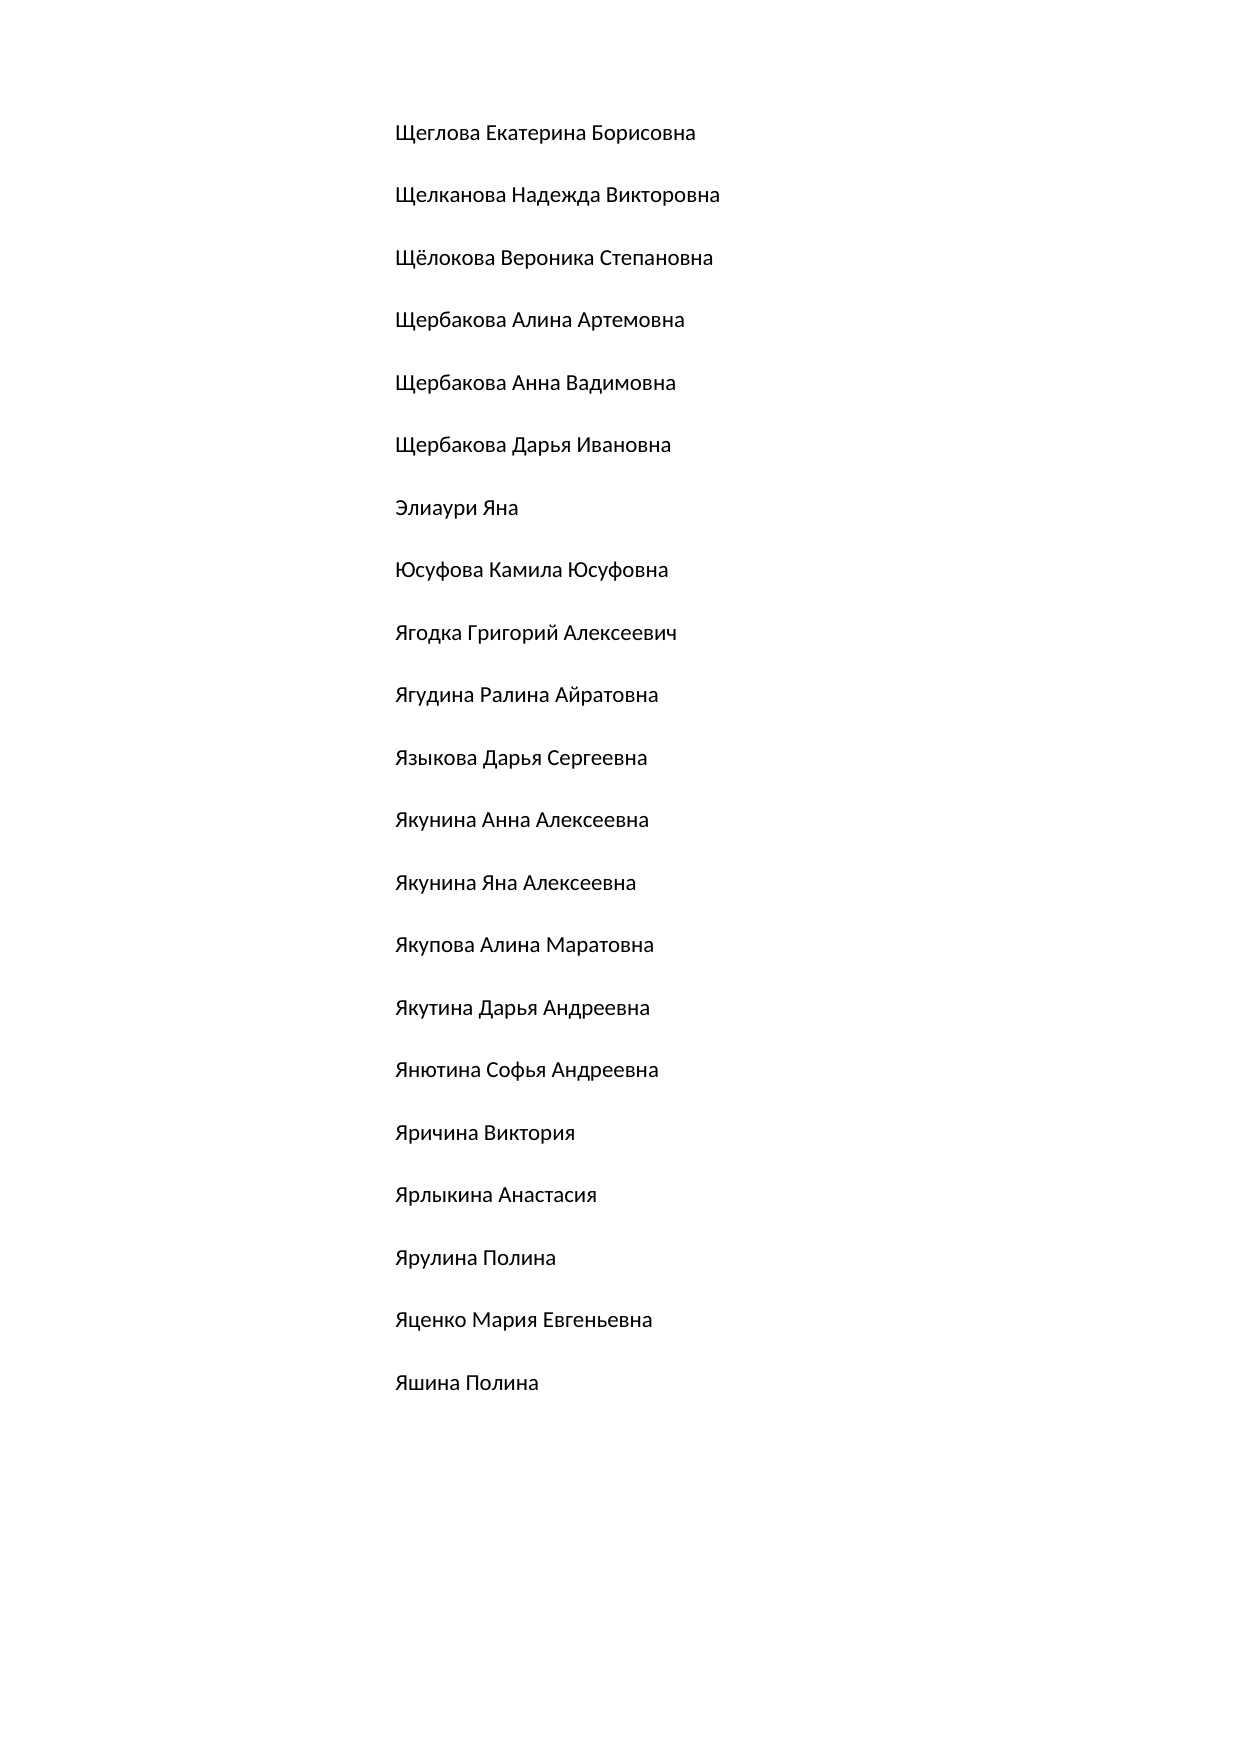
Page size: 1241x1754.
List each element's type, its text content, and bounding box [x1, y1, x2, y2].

table_cell Якунина Яна Алексеевна [384, 868, 888, 931]
table_cell Щербакова Алина Артемовна [384, 306, 888, 368]
table_cell Якунина Анна Алексеевна [384, 806, 888, 868]
table_cell Языкова Дарья Сергеевна [384, 743, 888, 806]
table_cell Яшина Полина [384, 1368, 888, 1431]
table_cell Щербакова Анна Вадимовна [384, 368, 888, 431]
table_cell Щёлокова Вероника Степановна [384, 243, 888, 306]
table_cell Ярулина Полина [384, 1243, 888, 1306]
table_cell Ягудина Ралина Айратовна [384, 681, 888, 743]
table_cell Якутина Дарья Андреевна [384, 993, 888, 1056]
table_cell Юсуфова Камила Юсуфовна [384, 556, 888, 618]
table_cell Ярлыкина Анастасия [384, 1181, 888, 1243]
table_cell Щеглова Екатерина Борисовна [384, 118, 888, 181]
table_cell Яричина Виктория [384, 1118, 888, 1181]
table_cell Якупова Алина Маратовна [384, 931, 888, 993]
table_cell Яценко Мария Евгеньевна [384, 1306, 888, 1368]
table_cell Щелканова Надежда Викторовна [384, 181, 888, 243]
table_cell Щербакова Дарья Ивановна [384, 431, 888, 493]
table_cell Ягодка Григорий Алексеевич [384, 618, 888, 681]
table_cell Янютина Софья Андреевна [384, 1056, 888, 1118]
table_cell Элиаури Яна [384, 493, 888, 556]
